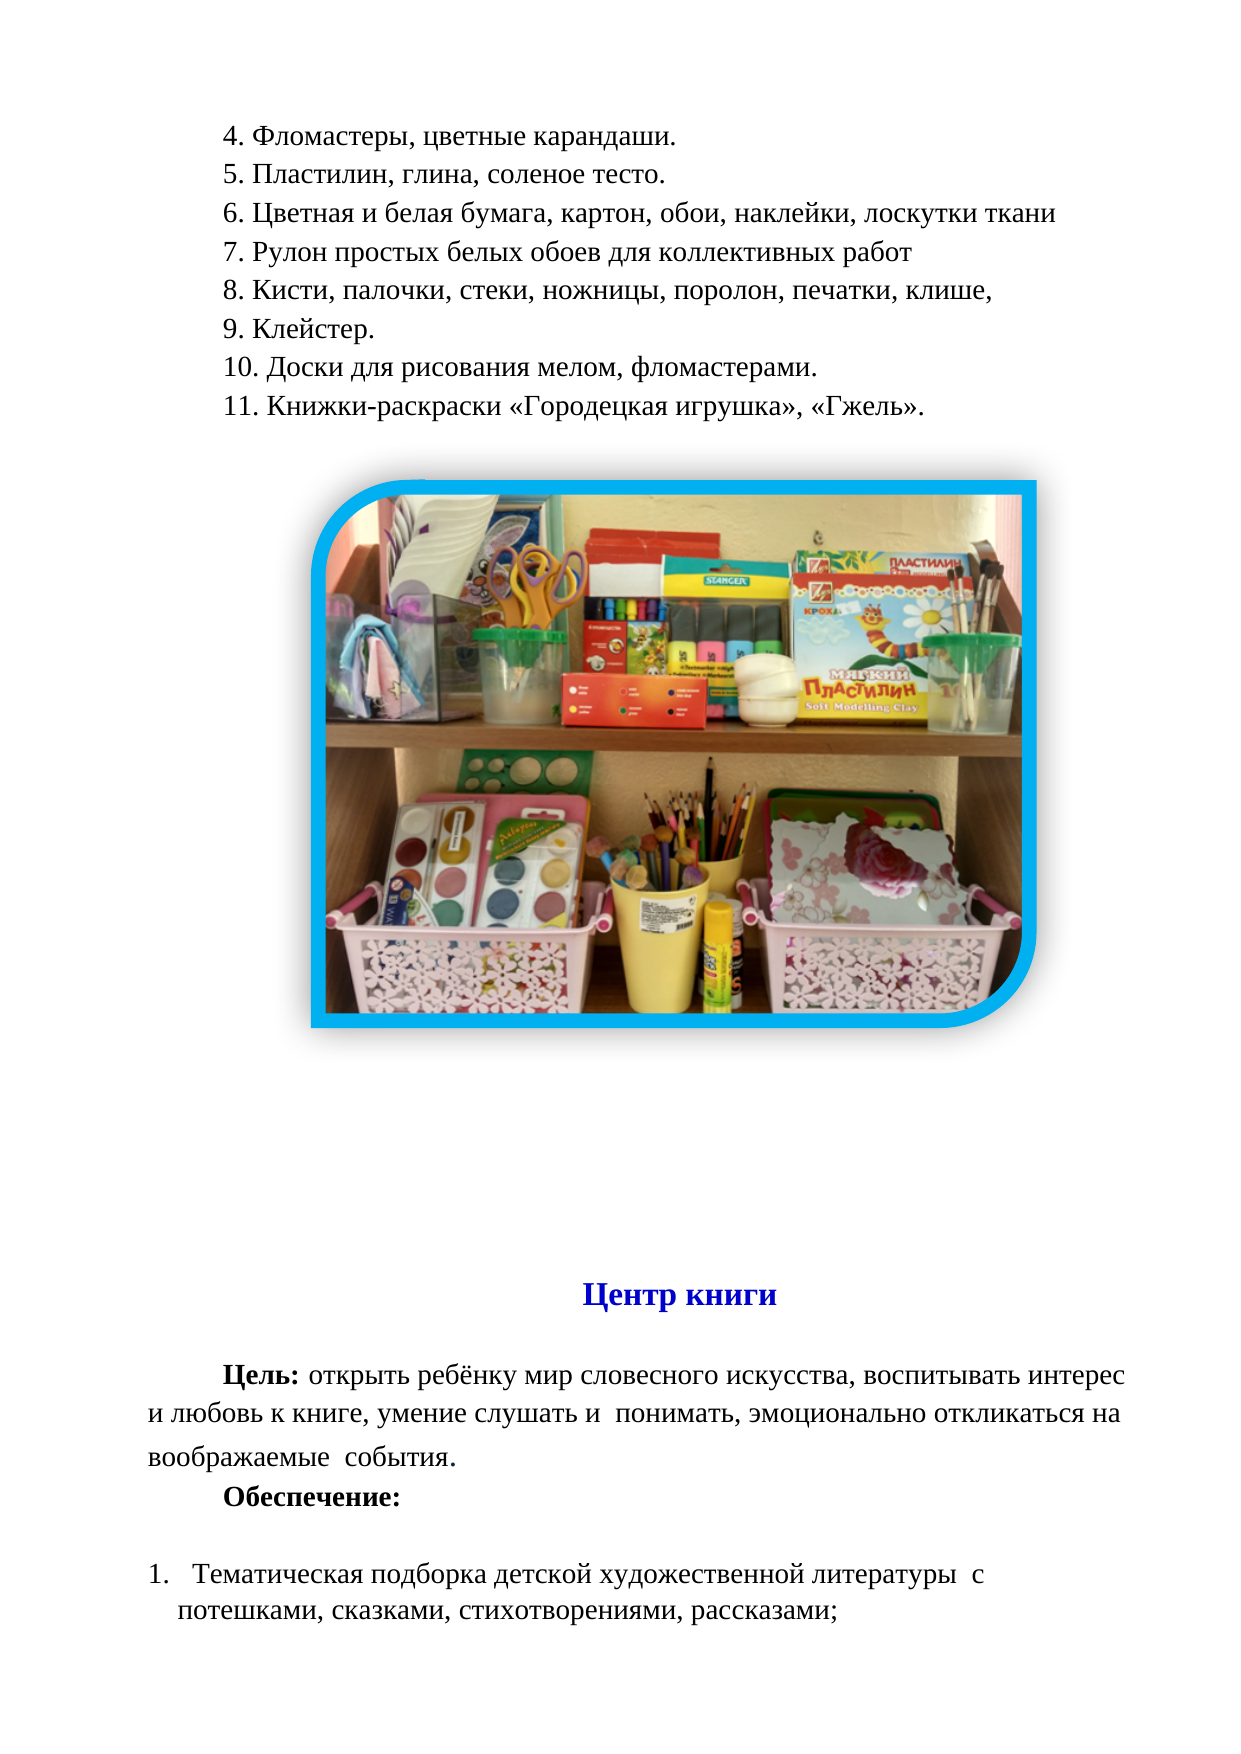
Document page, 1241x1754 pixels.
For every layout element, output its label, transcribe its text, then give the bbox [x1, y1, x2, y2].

text 9. Клейстер. [148, 311, 1137, 344]
picture [326, 495, 1021, 1013]
text 5. Пластилин, глина, соленое тесто. [148, 157, 1137, 190]
text 10. Доски для рисования мелом, фломастерами. [148, 349, 1137, 383]
text 11. Книжки-раскраски «Городецкая игрушка», «Гжель». [148, 388, 1137, 421]
text Обеспечение: [148, 1479, 1137, 1512]
text Цель: открыть ребёнку мир словесного искусства, воспитывать интерес и любовь к книге, умение слушать и понимать, эмоционально откликаться на воображаемые события. [148, 1357, 1137, 1473]
text 6. Цветная и белая бумага, картон, обои, наклейки, лоскутки ткани [148, 195, 1137, 229]
text 7. Рулон простых белых обоев для коллективных работ [148, 234, 1137, 267]
text 4. Фломастеры, цветные карандаши. [148, 118, 1137, 152]
text 8. Кисти, палочки, стеки, ножницы, поролон, печатки, клише, [148, 272, 1137, 306]
text Центр книги [148, 1274, 1137, 1313]
list Тематическая подборка детской художественной литературы с потешками, сказками, стихотворениями, рассказами; [148, 1556, 1137, 1626]
